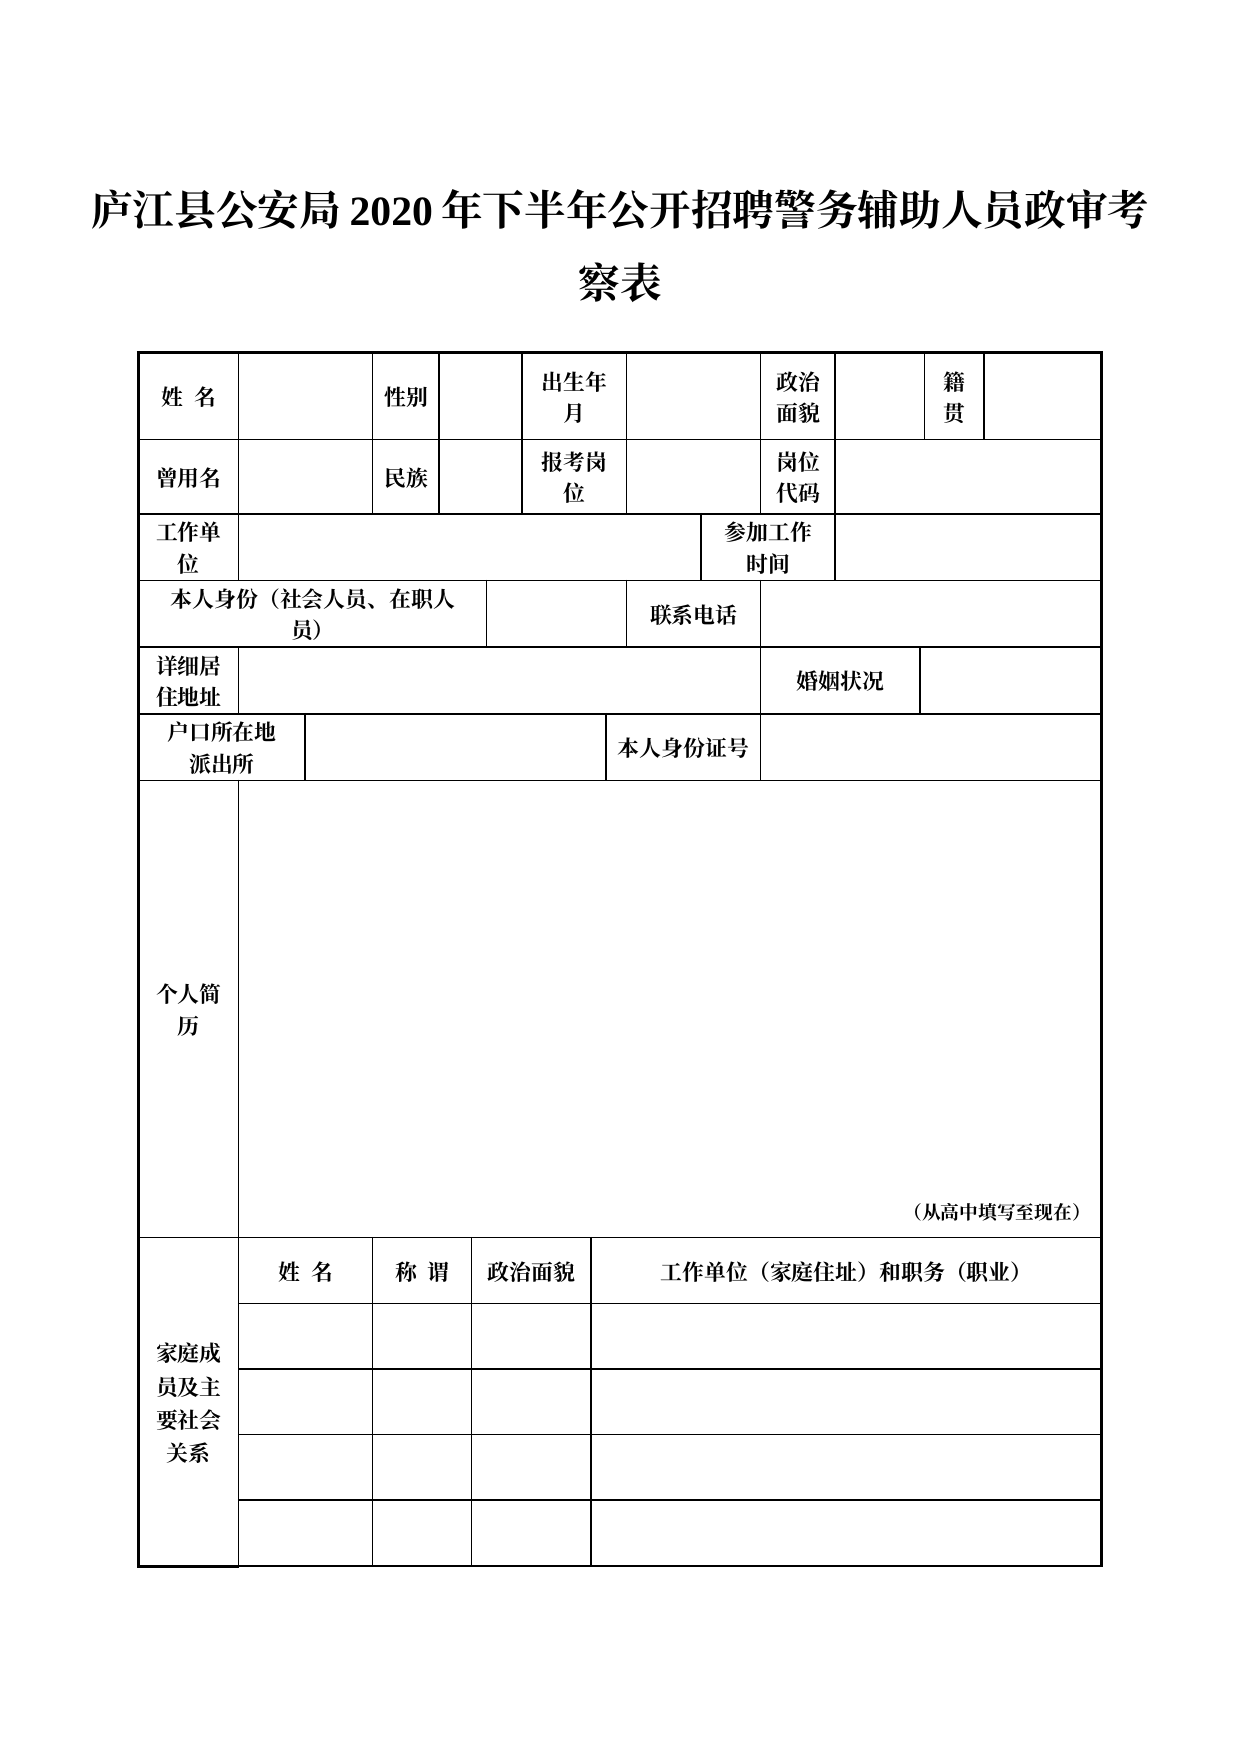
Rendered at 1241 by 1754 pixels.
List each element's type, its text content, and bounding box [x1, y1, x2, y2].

table_cell [836, 515, 1100, 579]
table_cell 工作单位（家庭住址）和职务（职业） [592, 1238, 1100, 1302]
table_cell 户口所在地 派出所 [140, 715, 304, 779]
table_cell 称 谓 [373, 1238, 471, 1302]
table_cell [592, 1435, 1100, 1499]
table_cell [440, 440, 521, 513]
table_header 籍贯 [925, 354, 983, 438]
table_cell 个 人 简 历 [140, 781, 238, 1237]
table_cell [239, 440, 372, 513]
text 庐江县公安局2020年下半年公开招聘警务辅助人员政审考察表 [71, 167, 1169, 313]
table_header 出生年月 [523, 354, 626, 438]
table_cell 联系电话 [627, 581, 760, 646]
table_header 性别 [373, 354, 438, 438]
table_cell [239, 1370, 372, 1434]
table_header [627, 354, 760, 438]
table_header [239, 354, 372, 438]
table_header [836, 354, 924, 438]
table_cell [836, 440, 1100, 513]
table_cell [472, 1501, 590, 1565]
table_cell [306, 715, 605, 779]
table_cell （从高中填写至现在） [239, 781, 1100, 1237]
table_cell [373, 1435, 471, 1499]
table_header 政治面貌 [761, 354, 834, 438]
table_cell [472, 1370, 590, 1434]
table_cell [487, 581, 626, 646]
table_cell [373, 1304, 471, 1368]
table_cell 工作单位 [140, 515, 238, 579]
table_cell [239, 1501, 372, 1565]
table_cell [761, 715, 1100, 779]
table_header [440, 354, 521, 438]
table_cell [472, 1435, 590, 1499]
table_header [985, 354, 1100, 438]
table_cell 曾用名 [140, 440, 238, 513]
table_cell [592, 1304, 1100, 1368]
table_cell [373, 1501, 471, 1565]
table_cell 报考岗位 [523, 440, 626, 513]
table_cell [373, 1370, 471, 1434]
table_cell 姓 名 [239, 1238, 372, 1302]
table_header 姓 名 [140, 354, 238, 438]
table_cell 岗位代码 [761, 440, 834, 513]
table_cell 本人身份证号 [607, 715, 760, 779]
table_cell 家 庭 成 员 及 主 要 社 会 关 系 [140, 1238, 238, 1565]
table_cell [239, 1304, 372, 1368]
table_cell [592, 1501, 1100, 1565]
table_cell [239, 1435, 372, 1499]
table_cell [592, 1370, 1100, 1434]
table_cell 本人身份 （社会人员、在职人员） [140, 581, 486, 646]
table_cell [472, 1304, 590, 1368]
table_cell [761, 581, 1100, 646]
table_cell [239, 515, 700, 579]
table_cell [921, 648, 1100, 713]
table_cell 婚姻状况 [761, 648, 919, 713]
table_cell 详细居住地址 [140, 648, 238, 713]
table_cell 民族 [373, 440, 438, 513]
table_cell [239, 648, 760, 713]
table_cell [627, 440, 760, 513]
table_cell 政治面貌 [472, 1238, 590, 1302]
table_cell 参加工作 时间 [702, 515, 834, 579]
